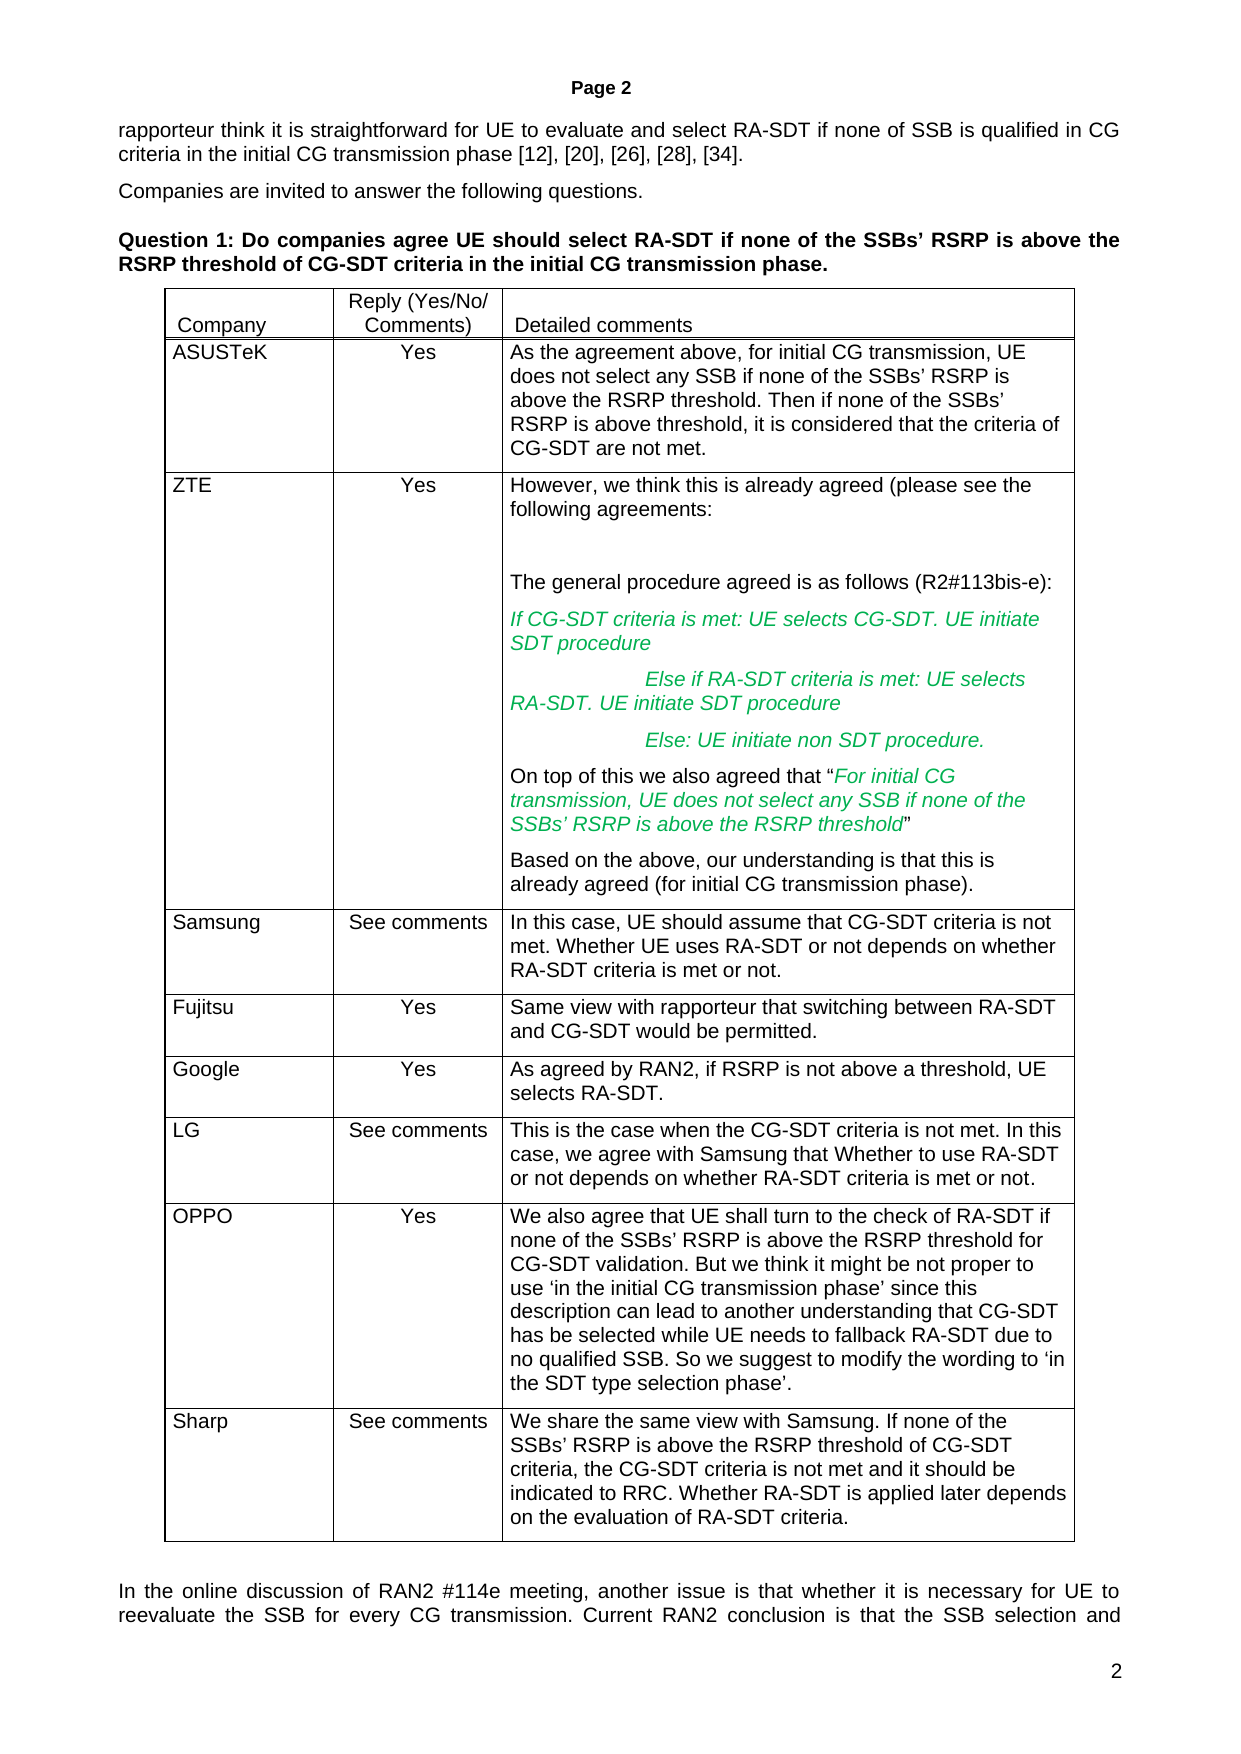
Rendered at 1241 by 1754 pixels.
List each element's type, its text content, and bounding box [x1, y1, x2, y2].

table_cell As the agreement above, for initial CG transmission, UE does not select any SSB if none of the SSBs’ RSRP is above the RSRP threshold. Then if none of the SSBs’ RSRP is above threshold, it is considered that the criteria of CG-SDT are not met. [503, 340, 1074, 472]
table_cell Same view with rapporteur that switching between RA-SDT and CG-SDT would be permitted. [503, 995, 1074, 1056]
table_cell See comments [334, 1409, 502, 1541]
table_cell ZTE [166, 473, 333, 909]
table_cell Yes [334, 340, 502, 472]
table_cell Yes [334, 1204, 502, 1408]
table_cell Fujitsu [166, 995, 333, 1056]
table_cell Yes [334, 1057, 502, 1117]
table_cell However, we think this is already agreed (please see the following agreements: The general procedure agreed is as follows (R2#113bis-e): If CG-SDT criteria is met: UE selects CG-SDT. UE initiate SDT procedure Else if RA-SDT criteria is met: UE selects RA-SDT. UE initiate SDT procedure Else: UE initiate non SDT procedure. On top of this we also agreed that “For initial CG transmission, UE does not select any SSB if none of the SSBs’ RSRP is above the RSRP threshold” Based on the above, our understanding is that this is already agreed (for initial CG transmission phase). [503, 473, 1074, 909]
table_cell Samsung [166, 910, 333, 994]
table_cell We also agree that UE shall turn to the check of RA-SDT if none of the SSBs’ RSRP is above the RSRP threshold for CG-SDT validation. But we think it might be not proper to use ‘in the initial CG transmission phase’ since this description can lead to another understanding that CG-SDT has be selected while UE needs to fallback RA-SDT due to no qualified SSB. So we suggest to modify the wording to ‘in the SDT type selection phase’. [503, 1204, 1074, 1408]
table_header Reply (Yes/No/ Comments) [334, 289, 502, 337]
text Companies are invited to answer the following questions. [118, 178, 1122, 202]
table_cell We share the same view with Samsung. If none of the SSBs’ RSRP is above the RSRP threshold of CG-SDT criteria, the CG-SDT criteria is not met and it should be indicated to RRC. Whether RA-SDT is applied later depends on the evaluation of RA-SDT criteria. [503, 1409, 1074, 1541]
table_cell In this case, UE should assume that CG-SDT criteria is not met. Whether UE uses RA-SDT or not depends on whether RA-SDT criteria is met or not. [503, 910, 1074, 994]
table_cell This is the case when the CG-SDT criteria is not met. In this case, we agree with Samsung that Whether to use RA-SDT or not depends on whether RA-SDT criteria is met or not. [503, 1118, 1074, 1202]
table_header Company [166, 289, 333, 337]
table_cell See comments [334, 910, 502, 994]
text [118, 1578, 1122, 1626]
table_cell OPPO [166, 1204, 333, 1408]
table_cell As agreed by RAN2, if RSRP is not above a threshold, UE selects RA-SDT. [503, 1057, 1074, 1117]
table_cell LG [166, 1118, 333, 1202]
table_cell See comments [334, 1118, 502, 1202]
table_cell Yes [334, 473, 502, 909]
table_cell ASUSTeK [166, 340, 333, 472]
table_cell Sharp [166, 1409, 333, 1541]
table_cell Google [166, 1057, 333, 1117]
subtitle Question 1: Do companies agree UE should select RA-SDT if none of the SSBs’ RSRP is above the RSRP threshold of CG-SDT criteria in the initial CG transmission phase. [118, 227, 1122, 275]
table_header Detailed comments [503, 289, 1074, 337]
table_cell Yes [334, 995, 502, 1056]
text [118, 118, 1122, 166]
